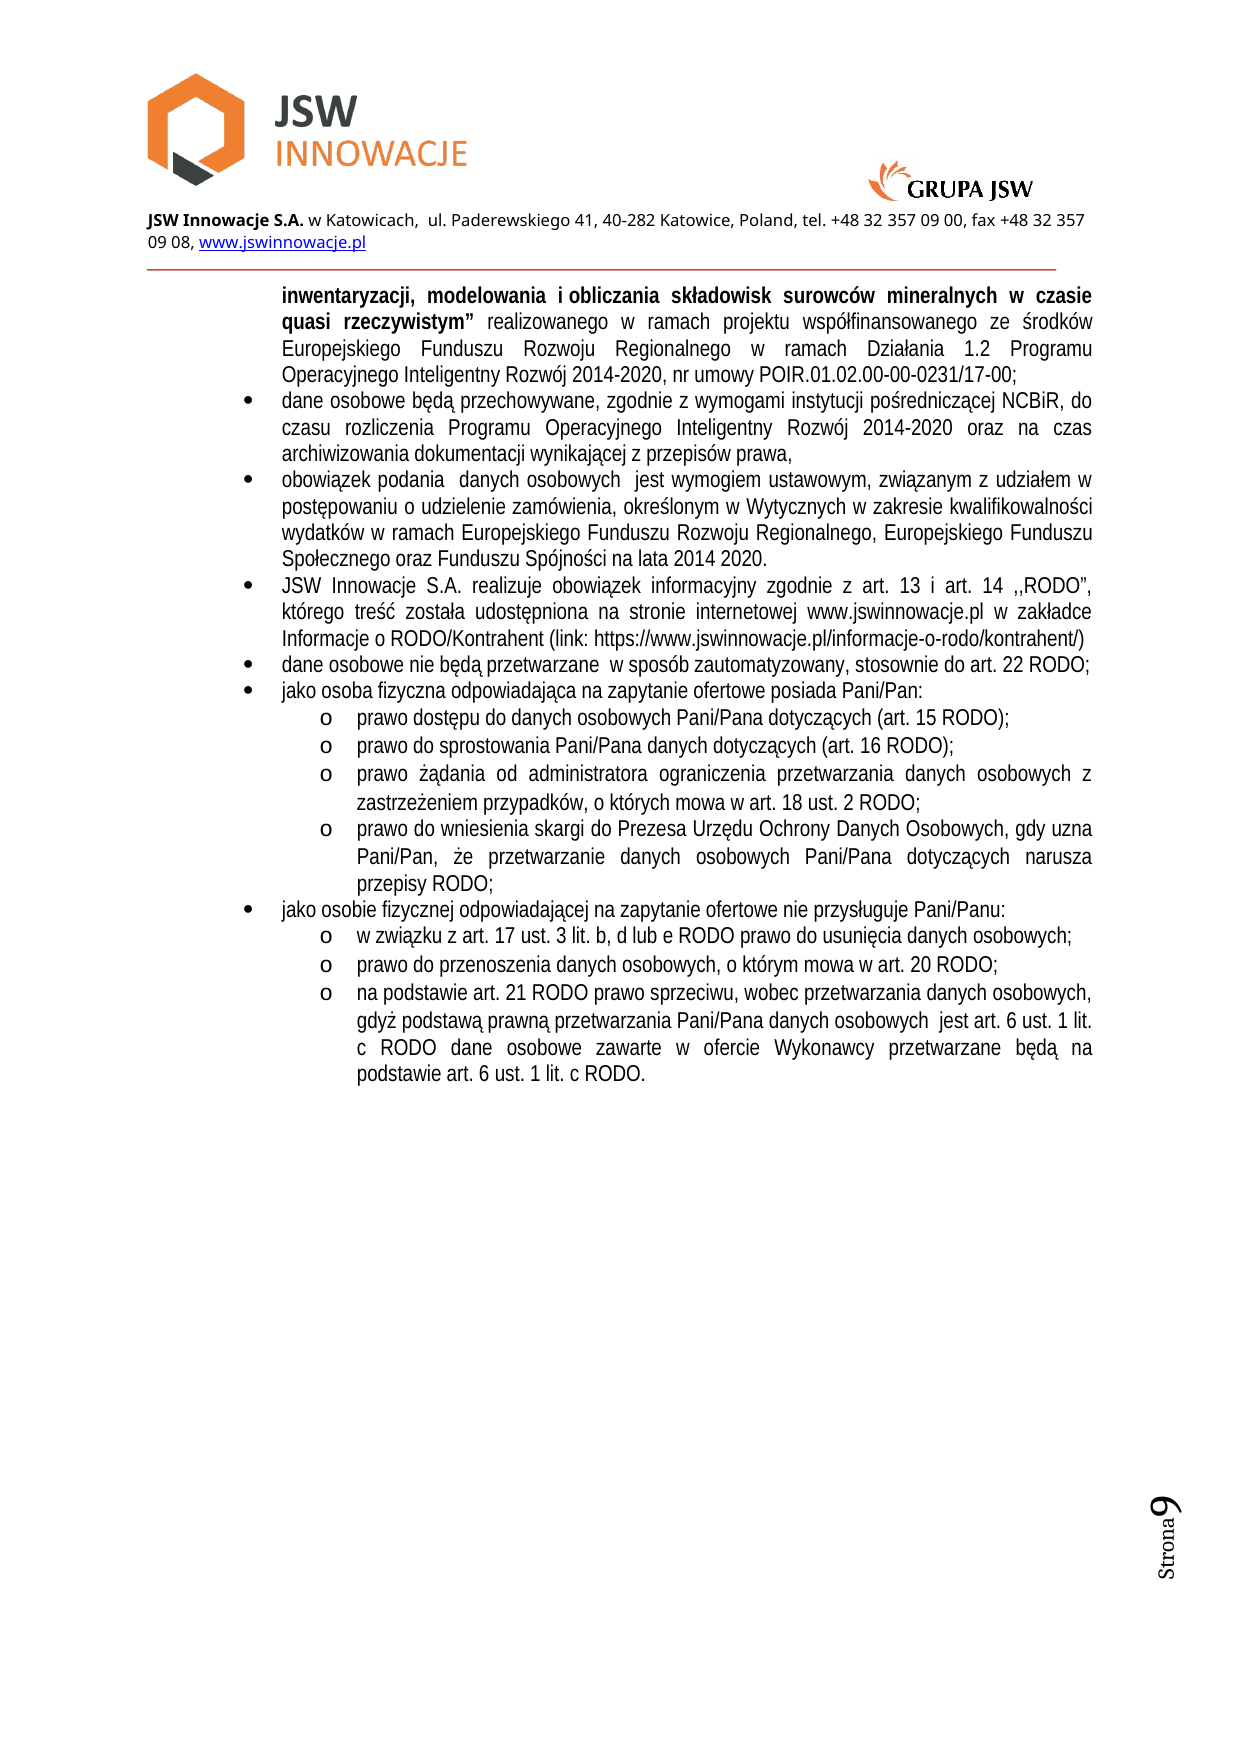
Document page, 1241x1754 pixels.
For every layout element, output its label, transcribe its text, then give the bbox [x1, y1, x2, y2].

list prawo do przenoszenia danych osobowych, o którym mowa w art. 20 RODO; [319, 951, 1093, 979]
list prawo do sprostowania Pani/Pana danych dotyczących (art. 16 RODO); [319, 732, 1093, 760]
list dane osobowe będą przechowywane, zgodnie z wymogami instytucji pośredniczącej NCBiR, do czasu rozliczenia Programu Operacyjnego Inteligentny Rozwój 2014-2020 oraz na czas archiwizowania dokumentacji wynikającej z przepisów prawa, [244, 387, 1093, 466]
list JSW Innowacje S.A. realizuje obowiązek informacyjny zgodnie z art. 13 i art. 14 ,,RODO”, którego treść została udostępniona na stronie internetowej www.jswinnowacje.pl w zakładce Informacje o RODO/Kontrahent (link: https://www.jswinnowacje.pl/informacje-o-rodo/kontrahent/) [244, 572, 1093, 651]
list obowiązek podania danych osobowych jest wymogiem ustawowym, związanym z udziałem w postępowaniu o udzielenie zamówienia, określonym w Wytycznych w zakresie kwalifikowalności wydatków w ramach Europejskiego Funduszu Rozwoju Regionalnego, Europejskiego Funduszu Społecznego oraz Funduszu Spójności na lata 2014 2020. [244, 466, 1093, 572]
list jako osoba fizyczna odpowiadająca na zapytanie ofertowe posiada Pani/Pan: [244, 677, 1093, 703]
list prawo do wniesienia skargi do Prezesa Urzędu Ochrony Danych Osobowych, gdy uzna Pani/Pan, że przetwarzanie danych osobowych Pani/Pana dotyczących narusza przepisy RODO; [319, 815, 1093, 896]
list na podstawie art. 21 RODO prawo sprzeciwu, wobec przetwarzania danych osobowych, gdyż podstawą prawną przetwarzania Pani/Pana danych osobowych jest art. 6 ust. 1 lit. c RODO dane osobowe zawarte w ofercie Wykonawcy przetwarzane będą na podstawie art. 6 ust. 1 lit. c RODO. [319, 979, 1093, 1086]
list dane osobowe nie będą przetwarzane w sposób zautomatyzowany, stosownie do art. 22 RODO; [244, 651, 1093, 677]
picture [147, 73, 467, 186]
list prawo żądania od administratora ograniczenia przetwarzania danych osobowych z zastrzeżeniem przypadków, o których mowa w art. 18 ust. 2 RODO; [319, 760, 1093, 815]
list jako osobie fizycznej odpowiadającej na zapytanie ofertowe nie przysługuje Pani/Panu: [244, 896, 1093, 922]
picture [861, 156, 1039, 208]
list w związku z art. 17 ust. 3 lit. b, d lub e RODO prawo do usunięcia danych osobowych; [319, 922, 1093, 951]
list prawo dostępu do danych osobowych Pani/Pana dotyczących (art. 15 RODO); [319, 703, 1093, 732]
